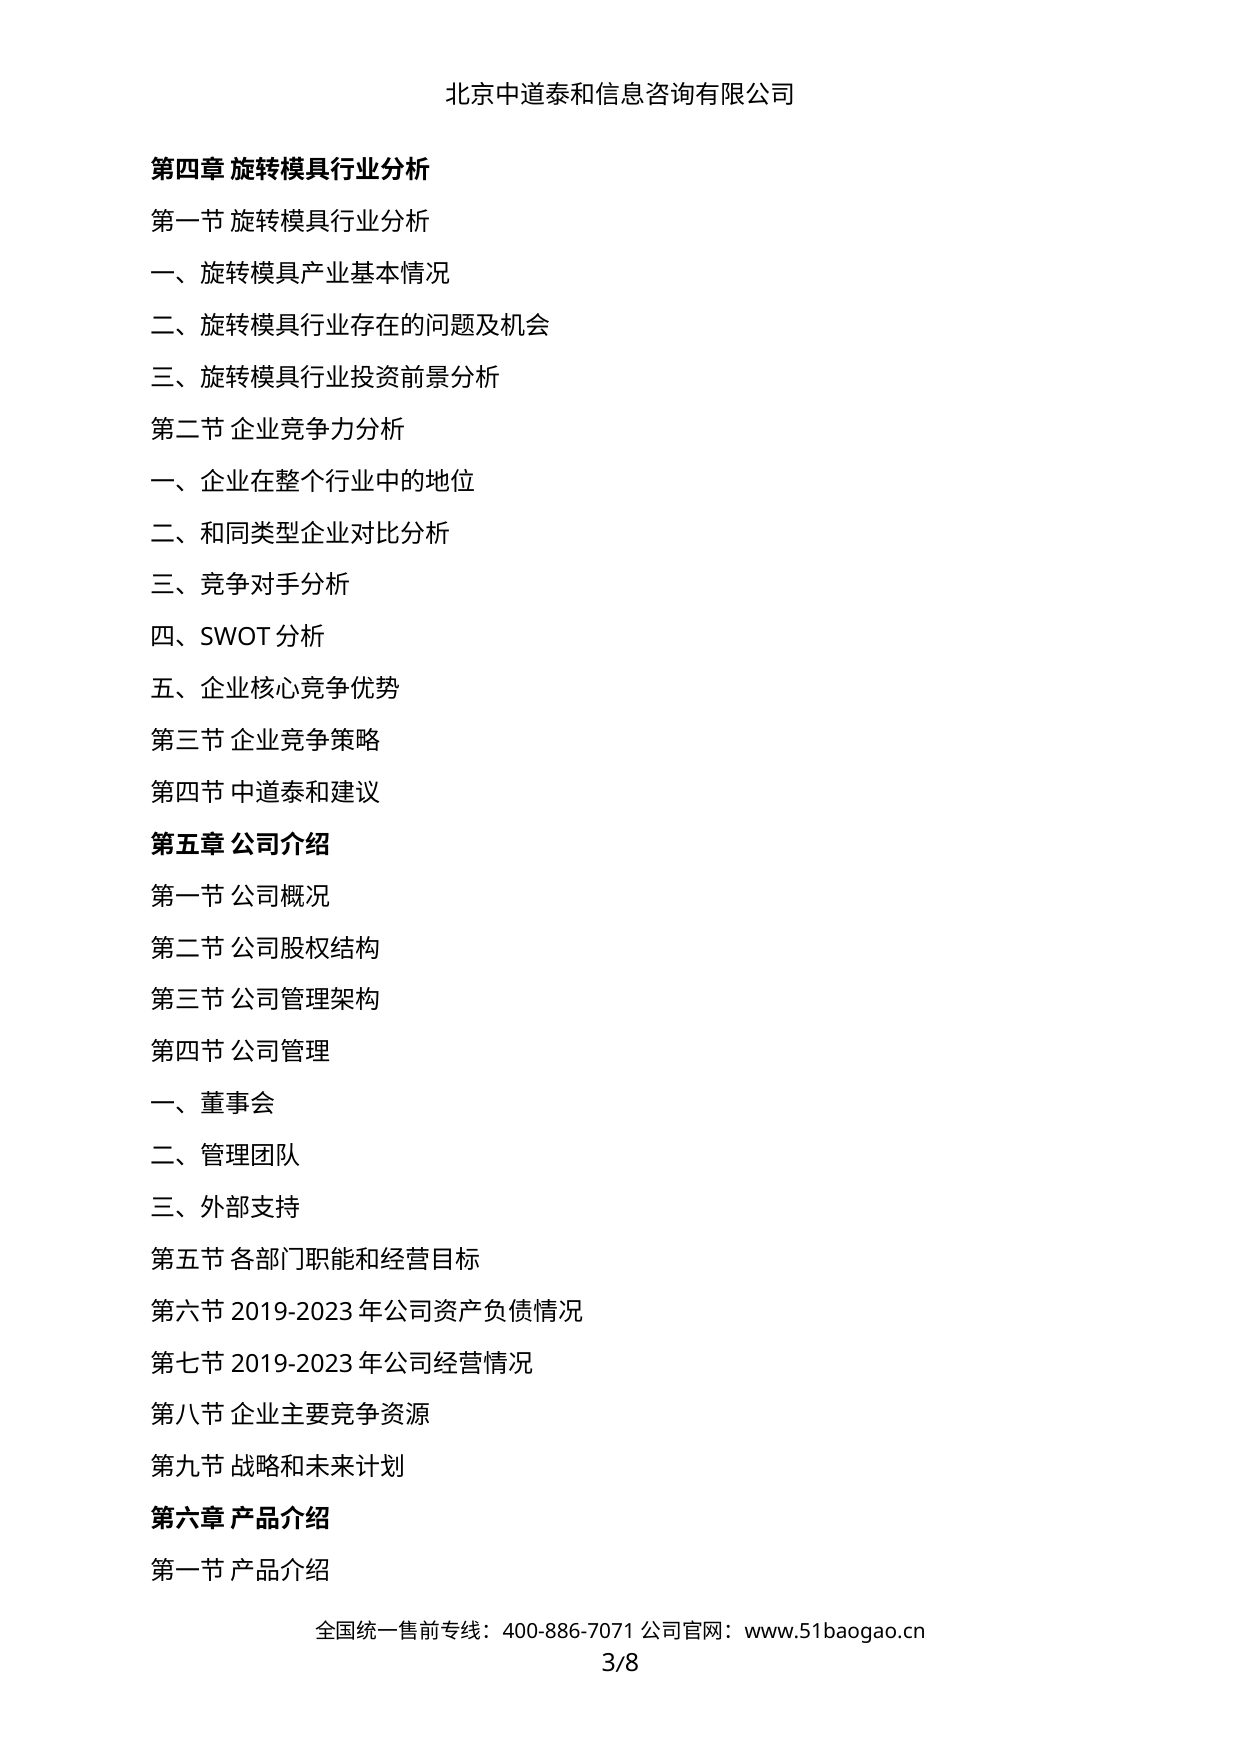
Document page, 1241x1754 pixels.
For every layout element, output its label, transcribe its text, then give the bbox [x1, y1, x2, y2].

text 第四节 中道泰和建议 [150, 772, 1090, 809]
text 四、SWOT分析 [150, 617, 1090, 653]
text 第三节 公司管理架构 [150, 980, 1090, 1016]
text 第五章 公司介绍 [150, 824, 1090, 861]
text 二、旋转模具行业存在的问题及机会 [150, 306, 1090, 342]
text 第八节 企业主要竞争资源 [150, 1395, 1090, 1431]
text 第三节 企业竞争策略 [150, 721, 1090, 757]
text 一、旋转模具产业基本情况 [150, 254, 1090, 290]
text 二、管理团队 [150, 1136, 1090, 1172]
text 三、外部支持 [150, 1187, 1090, 1224]
text 第六节 2019-2023年公司资产负债情况 [150, 1291, 1090, 1327]
text 一、企业在整个行业中的地位 [150, 461, 1090, 497]
text 三、竞争对手分析 [150, 565, 1090, 601]
text 第一节 公司概况 [150, 876, 1090, 912]
text 第一节 产品介绍 [150, 1551, 1090, 1587]
text 五、企业核心竞争优势 [150, 669, 1090, 705]
text 二、和同类型企业对比分析 [150, 513, 1090, 549]
text 三、旋转模具行业投资前景分析 [150, 357, 1090, 394]
text 第四节 公司管理 [150, 1032, 1090, 1068]
text 第四章 旋转模具行业分析 [150, 150, 1090, 186]
text 第六章 产品介绍 [150, 1499, 1090, 1535]
text 第五节 各部门职能和经营目标 [150, 1239, 1090, 1276]
text 第一节 旋转模具行业分析 [150, 202, 1090, 238]
text 第九节 战略和未来计划 [150, 1447, 1090, 1483]
text 第二节 公司股权结构 [150, 928, 1090, 964]
text 第七节 2019-2023年公司经营情况 [150, 1343, 1090, 1379]
text 一、董事会 [150, 1084, 1090, 1120]
text 第二节 企业竞争力分析 [150, 409, 1090, 446]
